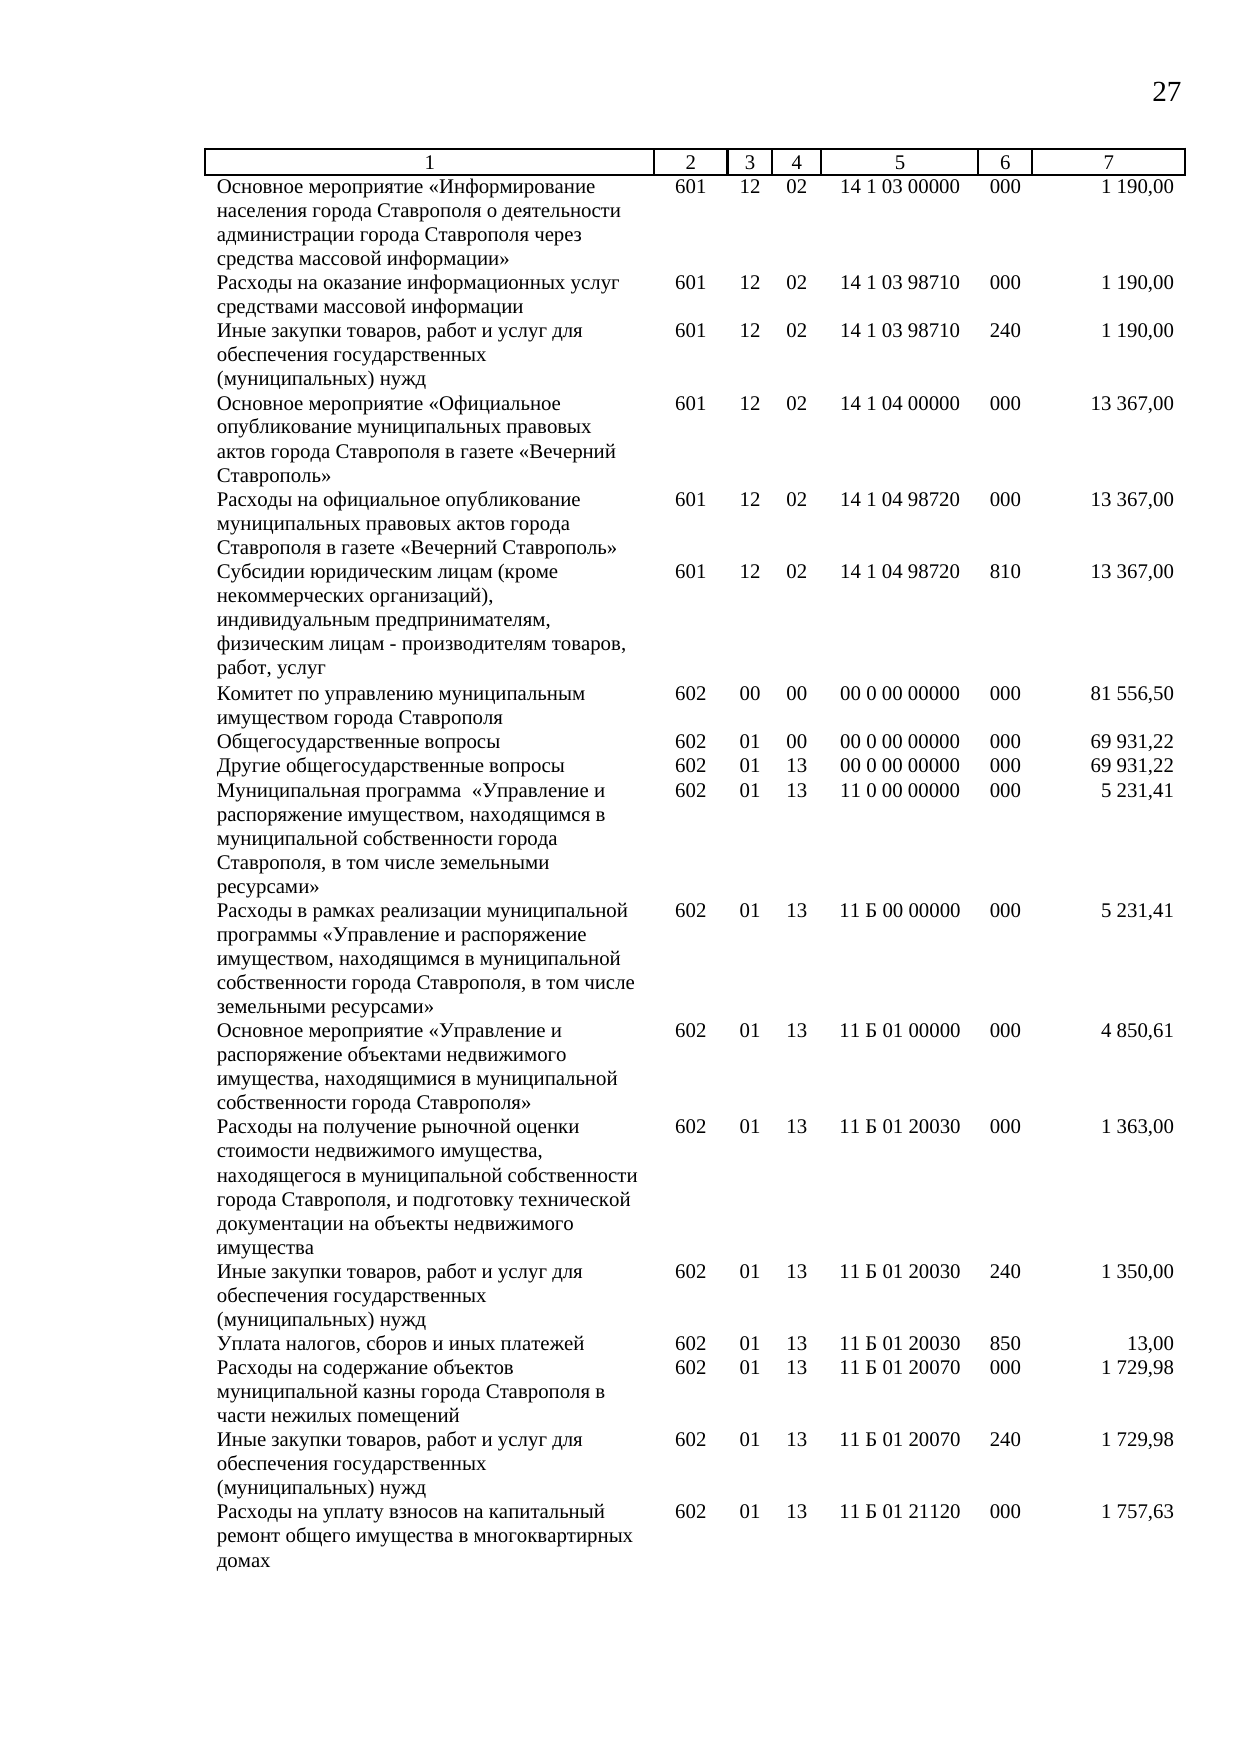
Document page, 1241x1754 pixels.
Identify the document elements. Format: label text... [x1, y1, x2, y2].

table_header 6 [979, 150, 1031, 174]
table_header 3 [729, 150, 771, 174]
table_header 2 [655, 150, 726, 174]
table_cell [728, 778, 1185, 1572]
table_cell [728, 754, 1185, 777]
table_header 7 [1033, 150, 1184, 174]
table_header 4 [773, 150, 820, 174]
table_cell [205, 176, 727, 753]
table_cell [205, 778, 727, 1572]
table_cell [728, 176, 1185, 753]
table_header 5 [822, 150, 977, 174]
table_header 1 [206, 150, 653, 174]
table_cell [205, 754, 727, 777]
